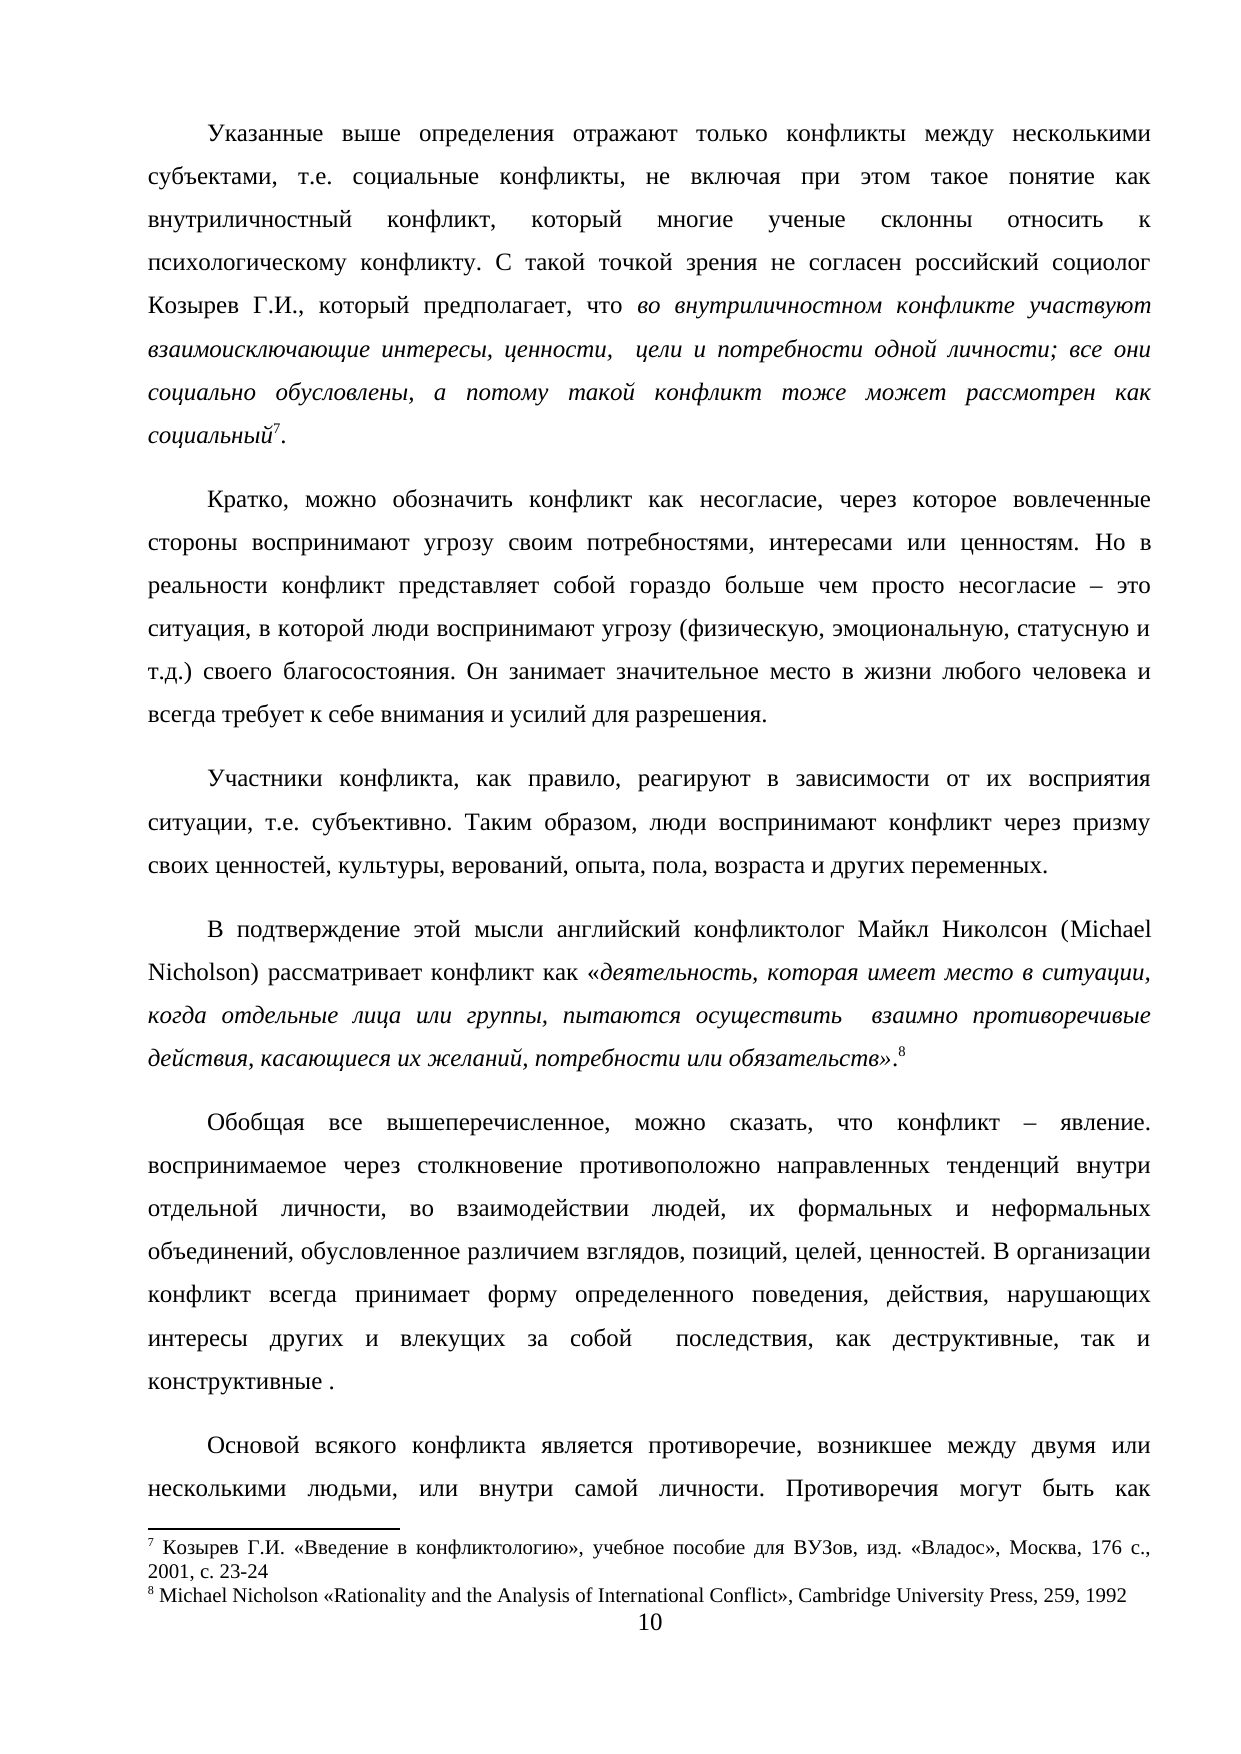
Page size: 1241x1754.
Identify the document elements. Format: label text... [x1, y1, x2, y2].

text Указанные выше определения отражают только конфликты между несколькими субъектами, т.е. социальные конфликты, не включая при этом такое понятие как внутриличностный конфликт, который многие ученые склонны относить к психологическому конфликту. С такой точкой зрения не согласен российский социолог Козырев Г.И., который предполагает, что во внутриличностном конфликте участвуют взаимоисключающие интересы, ценности, цели и потребности одной личности; все они социально обусловлены, а потому такой конфликт тоже может рассмотрен как социальный. [148, 118, 1152, 449]
text Участники конфликта, как правило, реагируют в зависимости от их восприятия ситуации, т.е. субъективно. Таким образом, люди воспринимают конфликт через призму своих ценностей, культуры, верований, опыта, пола, возраста и других переменных. [148, 763, 1152, 878]
text В подтверждение этой мысли английский конфликтолог Майкл Николсон (Michael Nicholson) рассматривает конфликт как «деятельность, которая имеет место в ситуации, когда отдельные лица или группы, пытаются осуществить взаимно противоречивые действия, касающиеся их желаний, потребности или обязательств». [148, 914, 1152, 1072]
text Кратко, можно обозначить конфликт как несогласие, через которое вовлеченные стороны воспринимают угрозу своим потребностями, интересами или ценностям. Но в реальности конфликт представляет собой гораздо больше чем просто несогласие – это ситуация, в которой люди воспринимают угрозу (физическую, эмоциональную, статусную и т.д.) своего благосостояния. Он занимает значительное место в жизни любого человека и всегда требует к себе внимания и усилий для разрешения. [148, 484, 1152, 728]
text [148, 1430, 1152, 1502]
text Обобщая все вышеперечисленное, можно сказать, что конфликт – явление. воспринимаемое через столкновение противоположно направленных тенденций внутри отдельной личности, во взаимодействии людей, их формальных и неформальных объединений, обусловленное различием взглядов, позиций, целей, ценностей. В организации конфликт всегда принимает форму определенного поведения, действия, нарушающих интересы других и влекущих за собой последствия, как деструктивные, так и конструктивные . [148, 1107, 1152, 1394]
